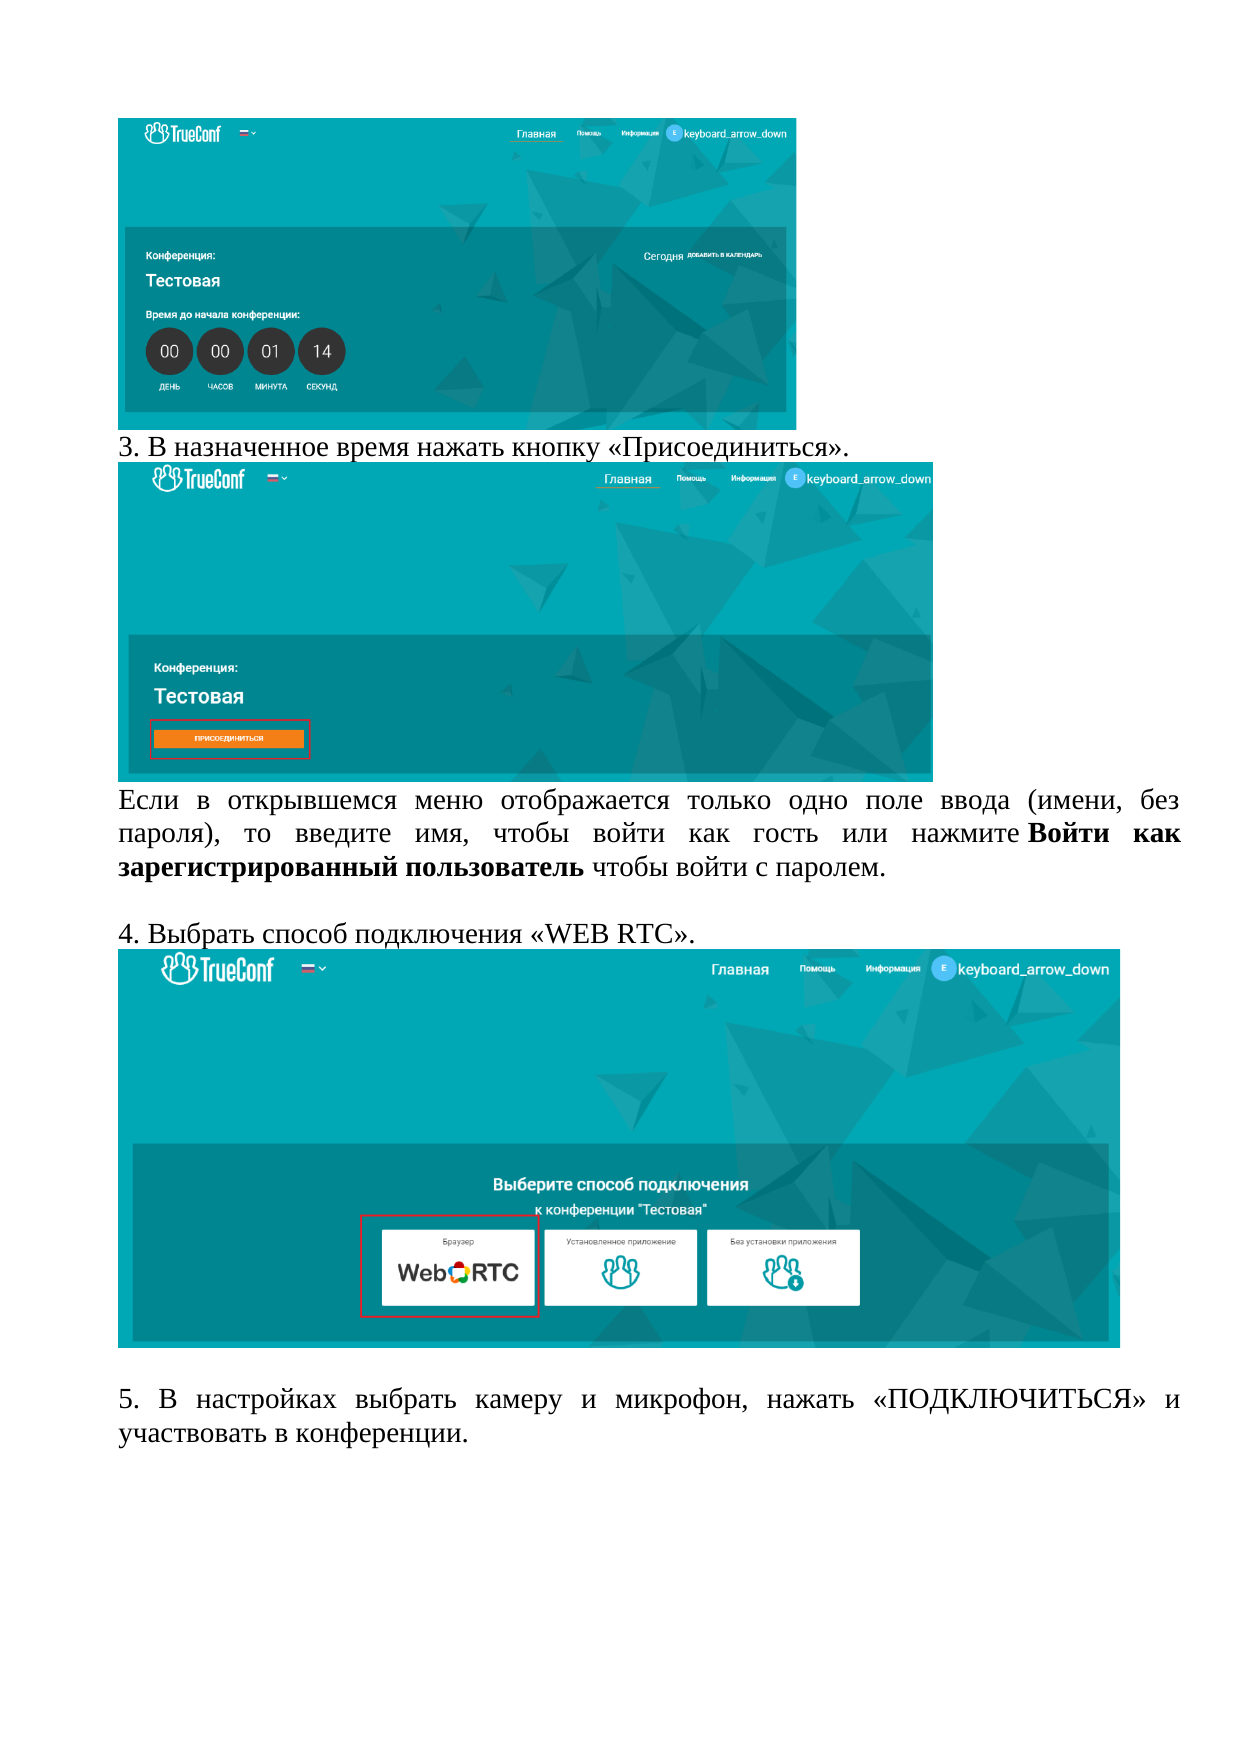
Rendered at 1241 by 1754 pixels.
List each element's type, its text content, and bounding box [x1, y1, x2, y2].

text 3. В назначенное время нажать кнопку «Присоединиться». [118, 429, 1181, 463]
text 5. В настройках выбрать камеру и микрофон, нажать «ПОДКЛЮЧИТЬСЯ» и участвовать в конференции. [118, 1382, 1181, 1449]
picture [118, 949, 1121, 1348]
text 4. Выбрать способ подключения «WEB RTC». [118, 916, 1181, 949]
picture [118, 118, 797, 430]
text Если в открывшемся меню отображается только одно поле ввода (имени, без пароля), то введите имя, чтобы войти как гость или нажмите Войти как зарегистрированный пользователь чтобы войти с паролем. [118, 782, 1181, 882]
picture [118, 462, 933, 782]
